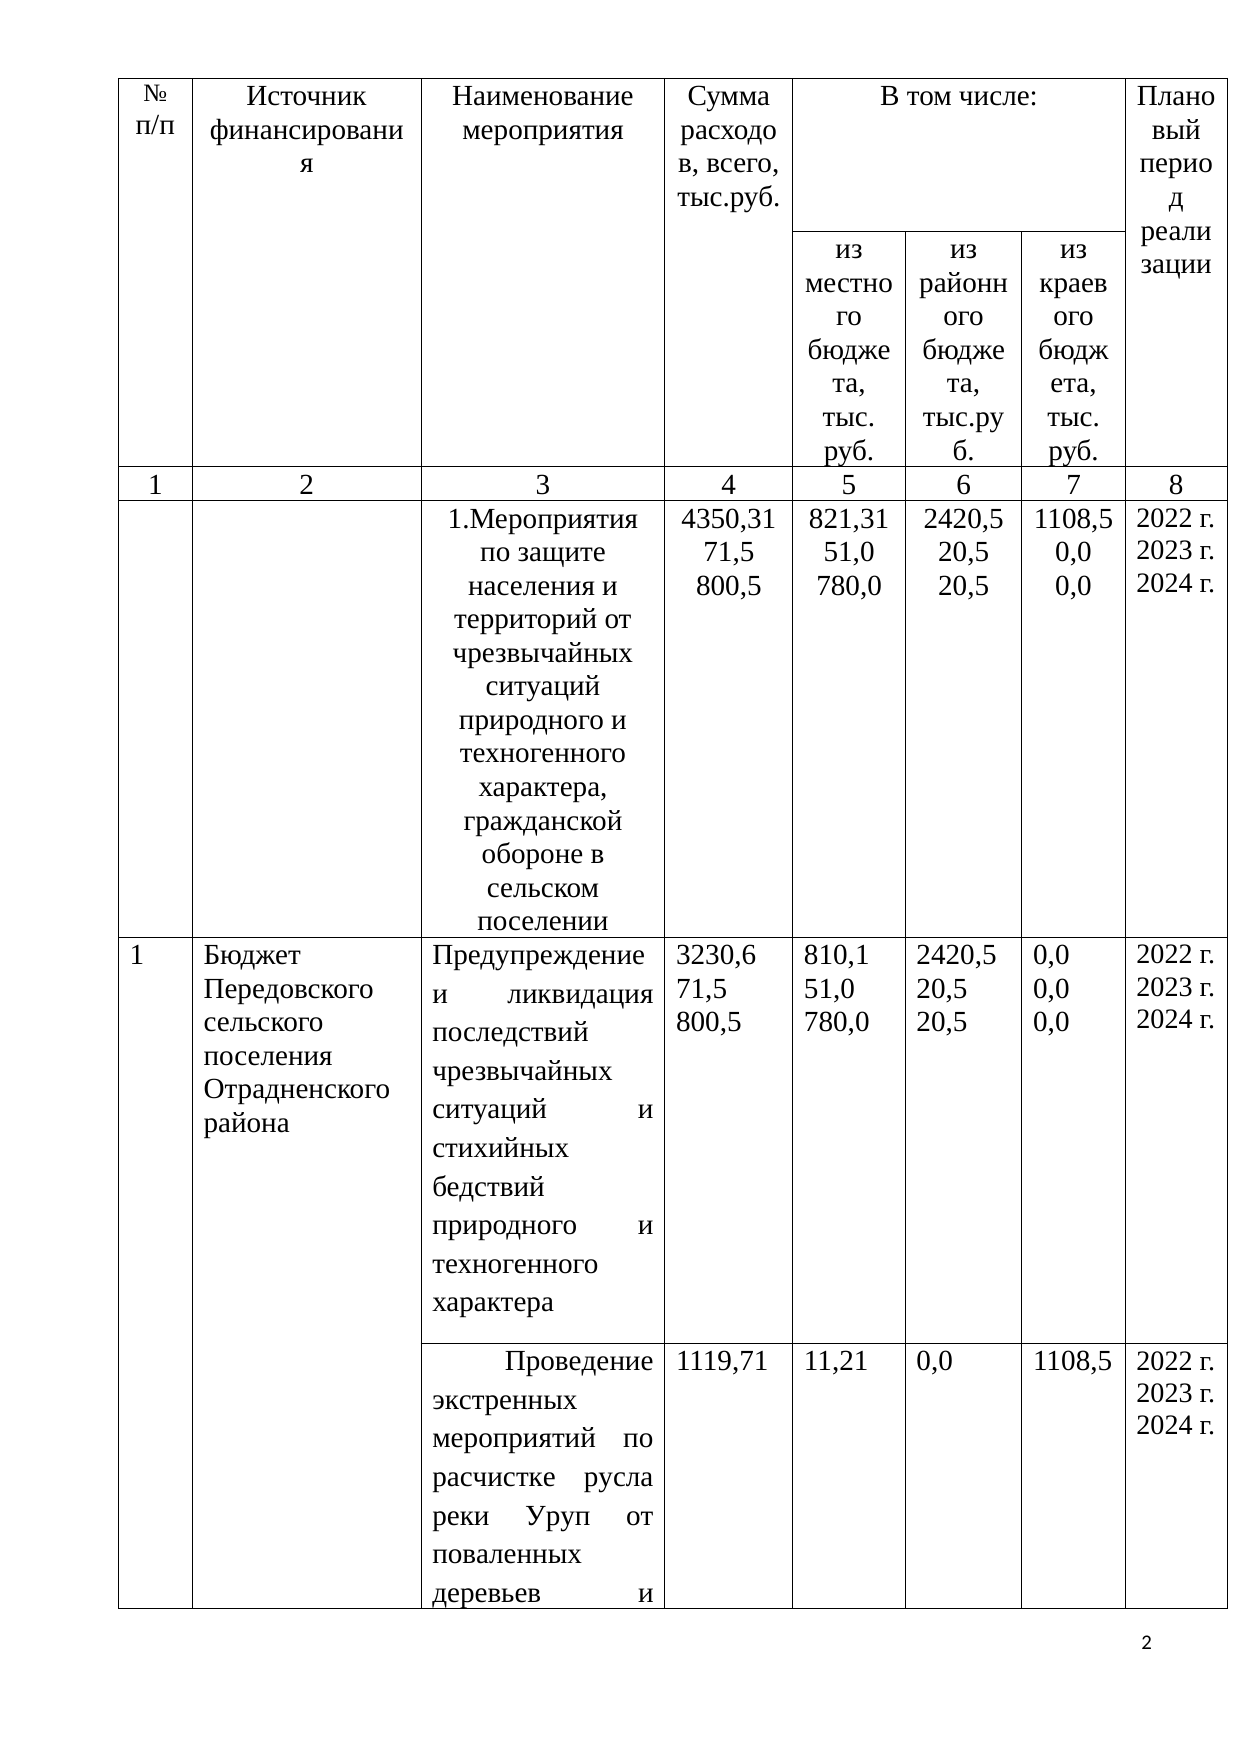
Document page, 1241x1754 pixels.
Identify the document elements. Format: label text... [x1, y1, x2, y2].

table_cell 0,0 [906, 1344, 1021, 1608]
table_cell 3 [422, 467, 664, 500]
table_cell 4 [665, 467, 792, 500]
table_cell 2420,5 20,5 20,5 [906, 501, 1021, 937]
table_cell . . . [1126, 1344, 1227, 1608]
table_cell 1119,71 [665, 1344, 792, 1608]
table_cell 11,21 [793, 1344, 905, 1608]
table_cell 5 [793, 467, 905, 500]
table_cell 2 [193, 467, 421, 500]
table_cell Бюджет Передовского сельского поселения Отрадненского района [193, 938, 421, 1608]
table_cell 1.Мероприятия по защите населения и территорий от чрезвычайных ситуаций природного и техногенного характера, гражданской обороне в сельском поселении [422, 501, 664, 937]
table_header № п/п [119, 79, 192, 466]
table_cell 4350,31 71,5 800,5 [665, 501, 792, 937]
table_cell [119, 501, 192, 937]
table_cell 1108,5 0,0 0,0 [1022, 501, 1125, 937]
table_cell 1 [119, 467, 192, 500]
table_cell 1 [119, 938, 192, 1608]
table_cell 2420,5 20,5 20,5 [906, 938, 1021, 1342]
table_header Наименование мероприятия [422, 79, 664, 466]
table_cell 8 [1126, 467, 1227, 500]
table_cell 1108,5 [1022, 1344, 1125, 1608]
table_cell Предупреждение и ликвидация последствий чрезвычайных ситуаций и стихийных бедствий природного и техногенного характера [422, 938, 664, 1342]
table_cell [422, 1344, 664, 1608]
table_cell из местного бюджета, тыс. руб. [793, 232, 905, 466]
table_cell 7 [1022, 467, 1125, 500]
table_cell . . . [1126, 501, 1227, 937]
table_cell из районного бюджета, тыс.руб. [906, 232, 1021, 466]
table_header Сумма расходов, всего, тыс.руб. [665, 79, 792, 466]
table_cell 3230,6 71,5 800,5 [665, 938, 792, 1342]
table_cell . . . [1126, 938, 1227, 1342]
table_header Источник финансирования [193, 79, 421, 466]
table_cell 0,0 0,0 0,0 [1022, 938, 1125, 1342]
table_header В том числе: [793, 79, 1125, 231]
table_header Плано вый период реализации [1126, 79, 1227, 466]
table_cell 810,1 51,0 780,0 [793, 938, 905, 1342]
table_cell 821,31 51,0 780,0 [793, 501, 905, 937]
table_cell из краевого бюджета, тыс. руб. [1022, 232, 1125, 466]
table_cell 6 [906, 467, 1021, 500]
table_cell [193, 501, 421, 937]
